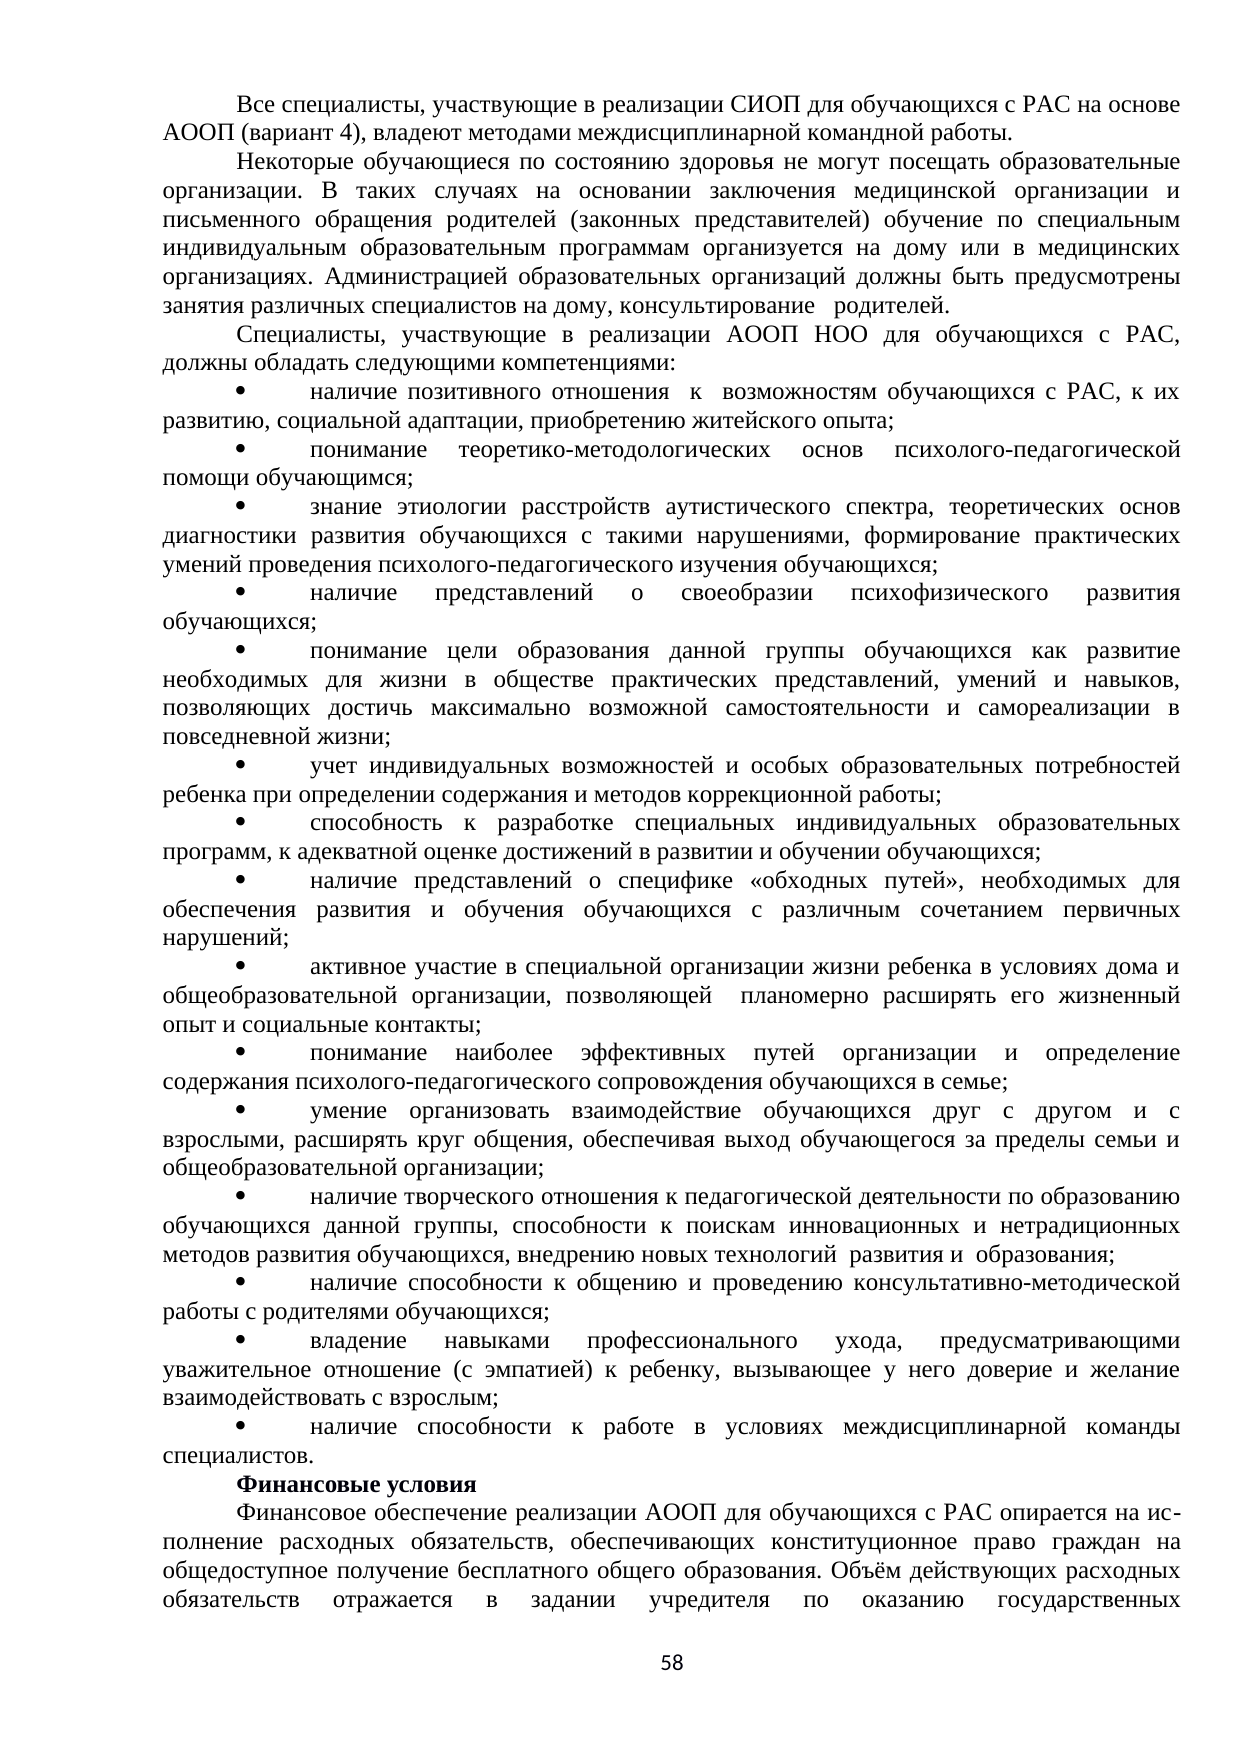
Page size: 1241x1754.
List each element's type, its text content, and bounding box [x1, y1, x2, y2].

list понимание цели образования данной группы обучающихся как развитие необходимых для жизни в обществе практических представлений, умений и навыков, позволяющих достичь максимально возможной самостоятельности и самореализации в повседневной жизни; [162, 635, 1181, 750]
list учет индивидуальных возможностей и особых образовательных потребностей ребенка при определении содержания и методов коррекционной работы; [162, 750, 1181, 807]
list наличие творческого отношения к педагогической деятельности по образованию обучающихся данной группы, способности к поискам инновационных и нетрадиционных методов развития обучающихся, внедрению новых технологий развития и образования; [162, 1181, 1181, 1267]
list наличие представлений о специфике «обходных путей», необходимых для обеспечения развития и обучения обучающихся с различным сочетанием первичных нарушений; [162, 865, 1181, 951]
list наличие способности к общению и проведению консультативно-методической работы с родителями обучающихся; [162, 1267, 1181, 1325]
text Все специалисты, участвующие в реализации СИОП для обучающихся с РАС на основе АООП (вариант 4), владеют методами междисциплинарной командной работы. [162, 89, 1181, 146]
text Некоторые обучающиеся по состоянию здоровья не могут посещать образовательные организации. В таких случаях на основании заключения медицинской организации и письменного обращения родителей (законных представителей) обучение по специальным индивидуальным образовательным программам организуется на дому или в медицинских организациях. Администрацией образовательных организаций должны быть предусмотрены занятия различных специалистов на дому, консультирование родителей. [162, 146, 1181, 319]
text Специалисты, участвующие в реализации АООП НОО для обучающихся с РАС, должны обладать следующими компетенциями: [162, 319, 1181, 376]
list активное участие в специальной организации жизни ребенка в условиях дома и общеобразовательной организации, позволяющей планомерно расширять его жизненный опыт и социальные контакты; [162, 951, 1181, 1037]
list умение организовать взаимодействие обучающихся друг с другом и с взрослыми, расширять круг общения, обеспечивая выход обучающегося за пределы семьи и общеобразовательной организации; [162, 1095, 1181, 1181]
list знание этиологии расстройств аутистического спектра, теоретических основ диагностики развития обучающихся с такими нарушениями, формирование практических умений проведения психолого-педагогического изучения обучающихся; [162, 491, 1181, 577]
list владение навыками профессионального ухода, предусматривающими уважительное отношение (с эмпатией) к ребенку, вызывающее у него доверие и желание взаимодействовать с взрослым; [162, 1325, 1181, 1411]
list понимание теоретико-методологических основ психолого-педагогической помощи обучающимся; [162, 434, 1181, 491]
list понимание наиболее эффективных путей организации и определение содержания психолого-педагогического сопровождения обучающихся в семье; [162, 1037, 1181, 1095]
text Финансовые условия [162, 1469, 1181, 1497]
list способность к разработке специальных индивидуальных образовательных программ, к адекватной оценке достижений в развитии и обучении обучающихся; [162, 807, 1181, 865]
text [162, 1497, 1181, 1612]
list наличие способности к работе в условиях междисциплинарной команды специалистов. [162, 1411, 1181, 1469]
list наличие позитивного отношения к возможностям обучающихся с РАС, к их развитию, социальной адаптации, приобретению житейского опыта; [162, 376, 1181, 434]
list наличие представлений о своеобразии психофизического развития обучающихся; [162, 577, 1181, 635]
